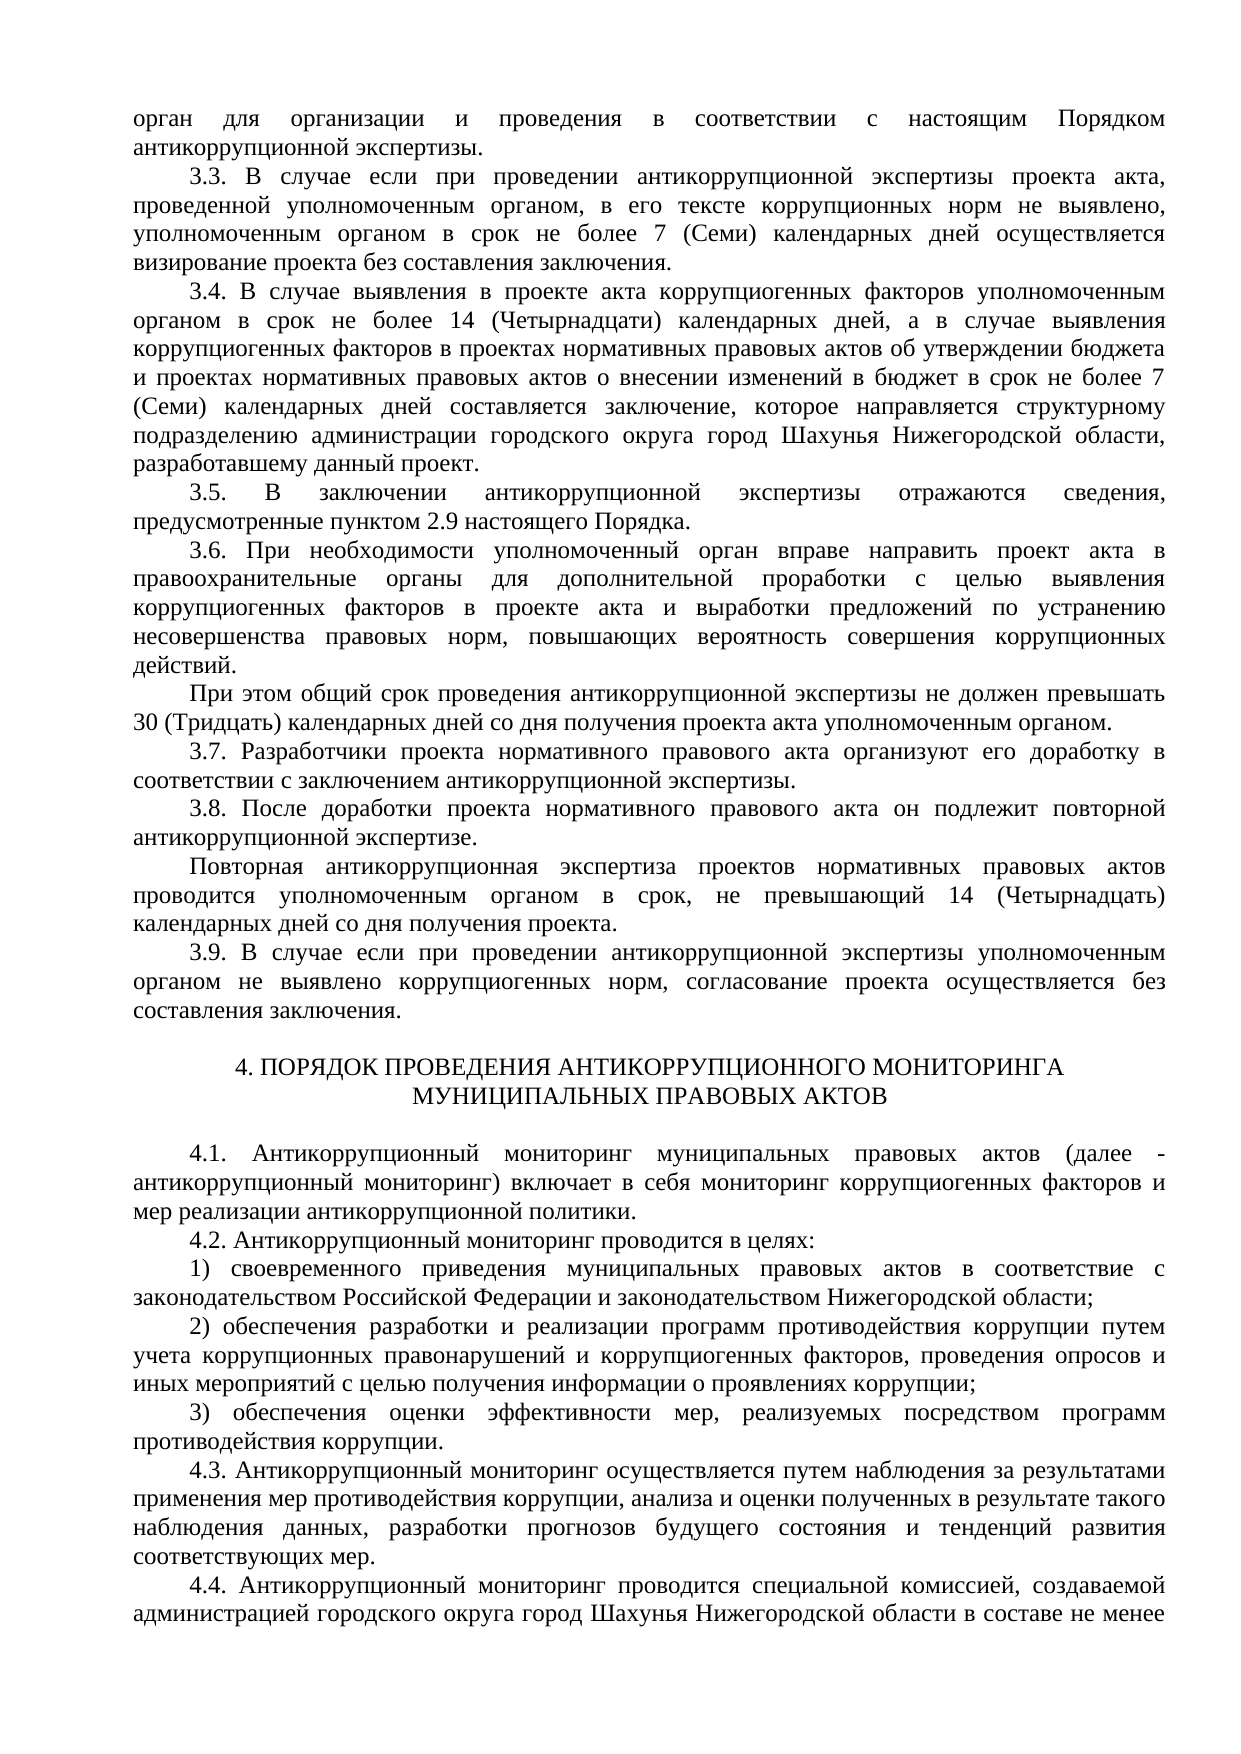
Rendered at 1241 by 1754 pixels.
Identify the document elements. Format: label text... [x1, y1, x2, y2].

text 3.8. После доработки проекта нормативного правового акта он подлежит повторной антикоррупционной экспертизе. [133, 793, 1167, 851]
text Повторная антикоррупционная экспертиза проектов нормативных правовых актов проводится уполномоченным органом в срок, не превышающий 14 (Четырнадцать) календарных дней со дня получения проекта. [133, 851, 1167, 937]
text 3.3. В случае если при проведении антикоррупционной экспертизы проекта акта, проведенной уполномоченным органом, в его тексте коррупционных норм не выявлено, уполномоченным органом в срок не более 7 (Семи) календарных дней осуществляется визирование проекта без составления заключения. [133, 161, 1167, 276]
text При этом общий срок проведения антикоррупционной экспертизы не должен превышать 30 (Тридцать) календарных дней со дня получения проекта акта уполномоченным органом. [133, 678, 1167, 736]
text 4.1. Антикоррупционный мониторинг муниципальных правовых актов (далее - антикоррупционный мониторинг) включает в себя мониторинг коррупциогенных факторов и мер реализации антикоррупционной политики. [133, 1138, 1167, 1225]
text 3.9. В случае если при проведении антикоррупционной экспертизы уполномоченным органом не выявлено коррупциогенных норм, согласование проекта осуществляется без составления заключения. [133, 937, 1167, 1023]
text 3.7. Разработчики проекта нормативного правового акта организуют его доработку в соответствии с заключением антикоррупционной экспертизы. [133, 736, 1167, 793]
text 3) обеспечения оценки эффективности мер, реализуемых посредством программ противодействия коррупции. [133, 1397, 1167, 1455]
text 4. ПОРЯДОК ПРОВЕДЕНИЯ АНТИКОРРУПЦИОННОГО МОНИТОРИНГА [133, 1052, 1167, 1081]
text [133, 103, 1167, 161]
text 3.6. При необходимости уполномоченный орган вправе направить проект акта в правоохранительные органы для дополнительной проработки с целью выявления коррупциогенных факторов в проекте акта и выработки предложений по устранению несовершенства правовых норм, повышающих вероятность совершения коррупционных действий. [133, 535, 1167, 678]
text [133, 1570, 1167, 1627]
text 2) обеспечения разработки и реализации программ противодействия коррупции путем учета коррупционных правонарушений и коррупциогенных факторов, проведения опросов и иных мероприятий с целью получения информации о проявлениях коррупции; [133, 1311, 1167, 1397]
text 4.3. Антикоррупционный мониторинг осуществляется путем наблюдения за результатами применения мер противодействия коррупции, анализа и оценки полученных в результате такого наблюдения данных, разработки прогнозов будущего состояния и тенденций развития соответствующих мер. [133, 1455, 1167, 1570]
text 1) своевременного приведения муниципальных правовых актов в соответствие с законодательством Российской Федерации и законодательством Нижегородской области; [133, 1253, 1167, 1311]
text 4.2. Антикоррупционный мониторинг проводится в целях: [133, 1225, 1167, 1253]
text 3.4. В случае выявления в проекте акта коррупциогенных факторов уполномоченным органом в срок не более 14 (Четырнадцати) календарных дней, а в случае выявления коррупциогенных факторов в проектах нормативных правовых актов об утверждении бюджета и проектах нормативных правовых актов о внесении изменений в бюджет в срок не более 7 (Семи) календарных дней составляется заключение, которое направляется структурному подразделению администрации городского округа город Шахунья Нижегородской области, разработавшему данный проект. [133, 276, 1167, 477]
text МУНИЦИПАЛЬНЫХ ПРАВОВЫХ АКТОВ [133, 1081, 1167, 1110]
text 3.5. В заключении антикоррупционной экспертизы отражаются сведения, предусмотренные пунктом 2.9 настоящего Порядка. [133, 477, 1167, 535]
